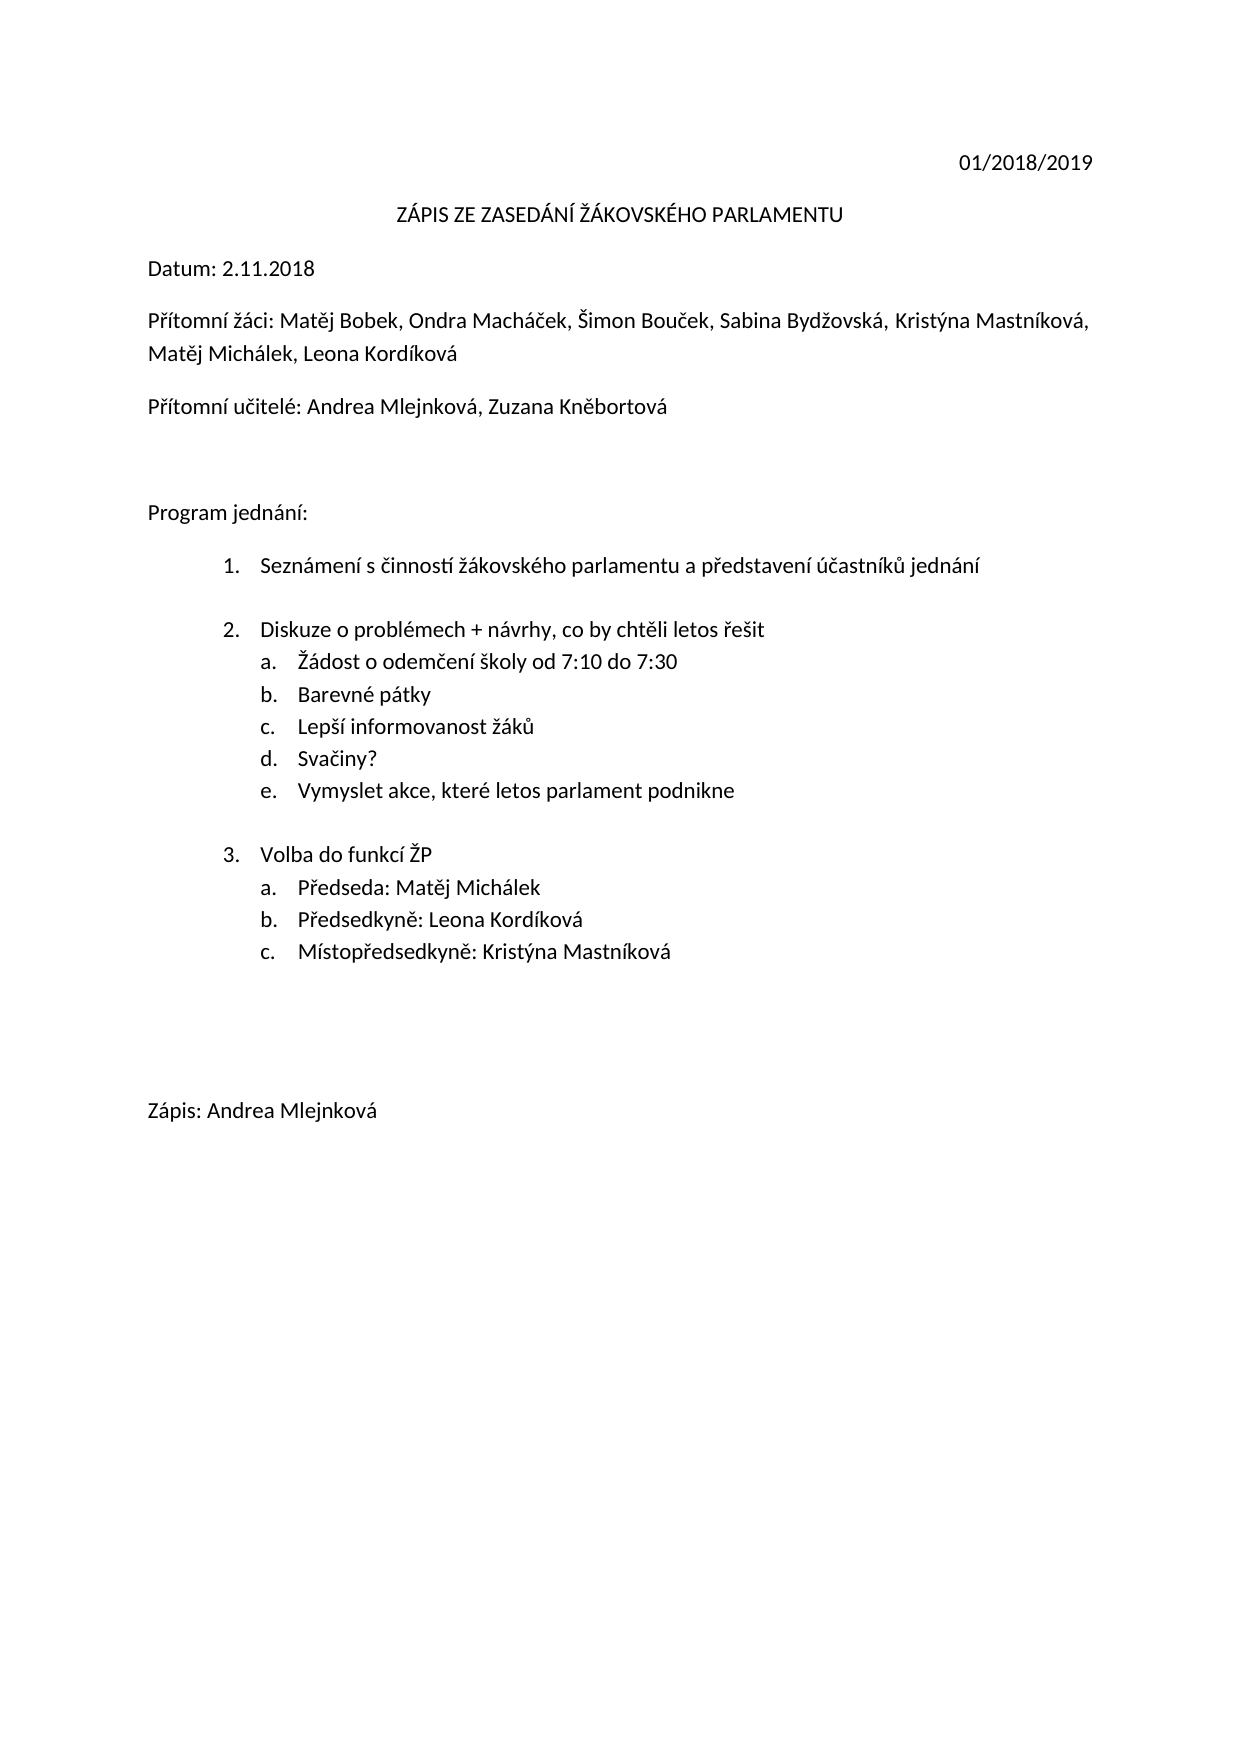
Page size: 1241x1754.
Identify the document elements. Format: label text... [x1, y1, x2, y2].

list Vymyslet akce, které letos parlament podnikne [260, 776, 1093, 804]
text ZÁPIS ZE ZASEDÁNÍ ŽÁKOVSKÉHO PARLAMENTU [148, 201, 1093, 229]
list Místopředsedkyně: Kristýna Mastníková [260, 937, 1093, 965]
text 01/2018/2019 [148, 148, 1093, 176]
list Předsedkyně: Leona Kordíková [260, 905, 1093, 933]
list Seznámení s činností žákovského parlamentu a představení účastníků jednání [223, 551, 1093, 579]
text Datum: 2.11.2018 [148, 254, 1093, 282]
text Přítomní učitelé: Andrea Mlejnková, Zuzana Kněbortová [148, 392, 1093, 420]
text Zápis: Andrea Mlejnková [148, 1096, 1093, 1124]
list Barevné pátky [260, 680, 1093, 708]
list Žádost o odemčení školy od 7:10 do 7:30 [260, 647, 1093, 676]
list Svačiny? [260, 744, 1093, 772]
list Diskuze o problémech + návrhy, co by chtěli letos řešit [223, 615, 1093, 643]
list Lepší informovanost žáků [260, 712, 1093, 740]
text Program jednání: [148, 498, 1093, 526]
text Přítomní žáci: Matěj Bobek, Ondra Macháček, Šimon Bouček, Sabina Bydžovská, Kristýna Mastníková, Matěj Michálek, Leona Kordíková [148, 307, 1093, 367]
list Volba do funkcí ŽP [223, 841, 1093, 869]
list Předseda: Matěj Michálek [260, 873, 1093, 901]
